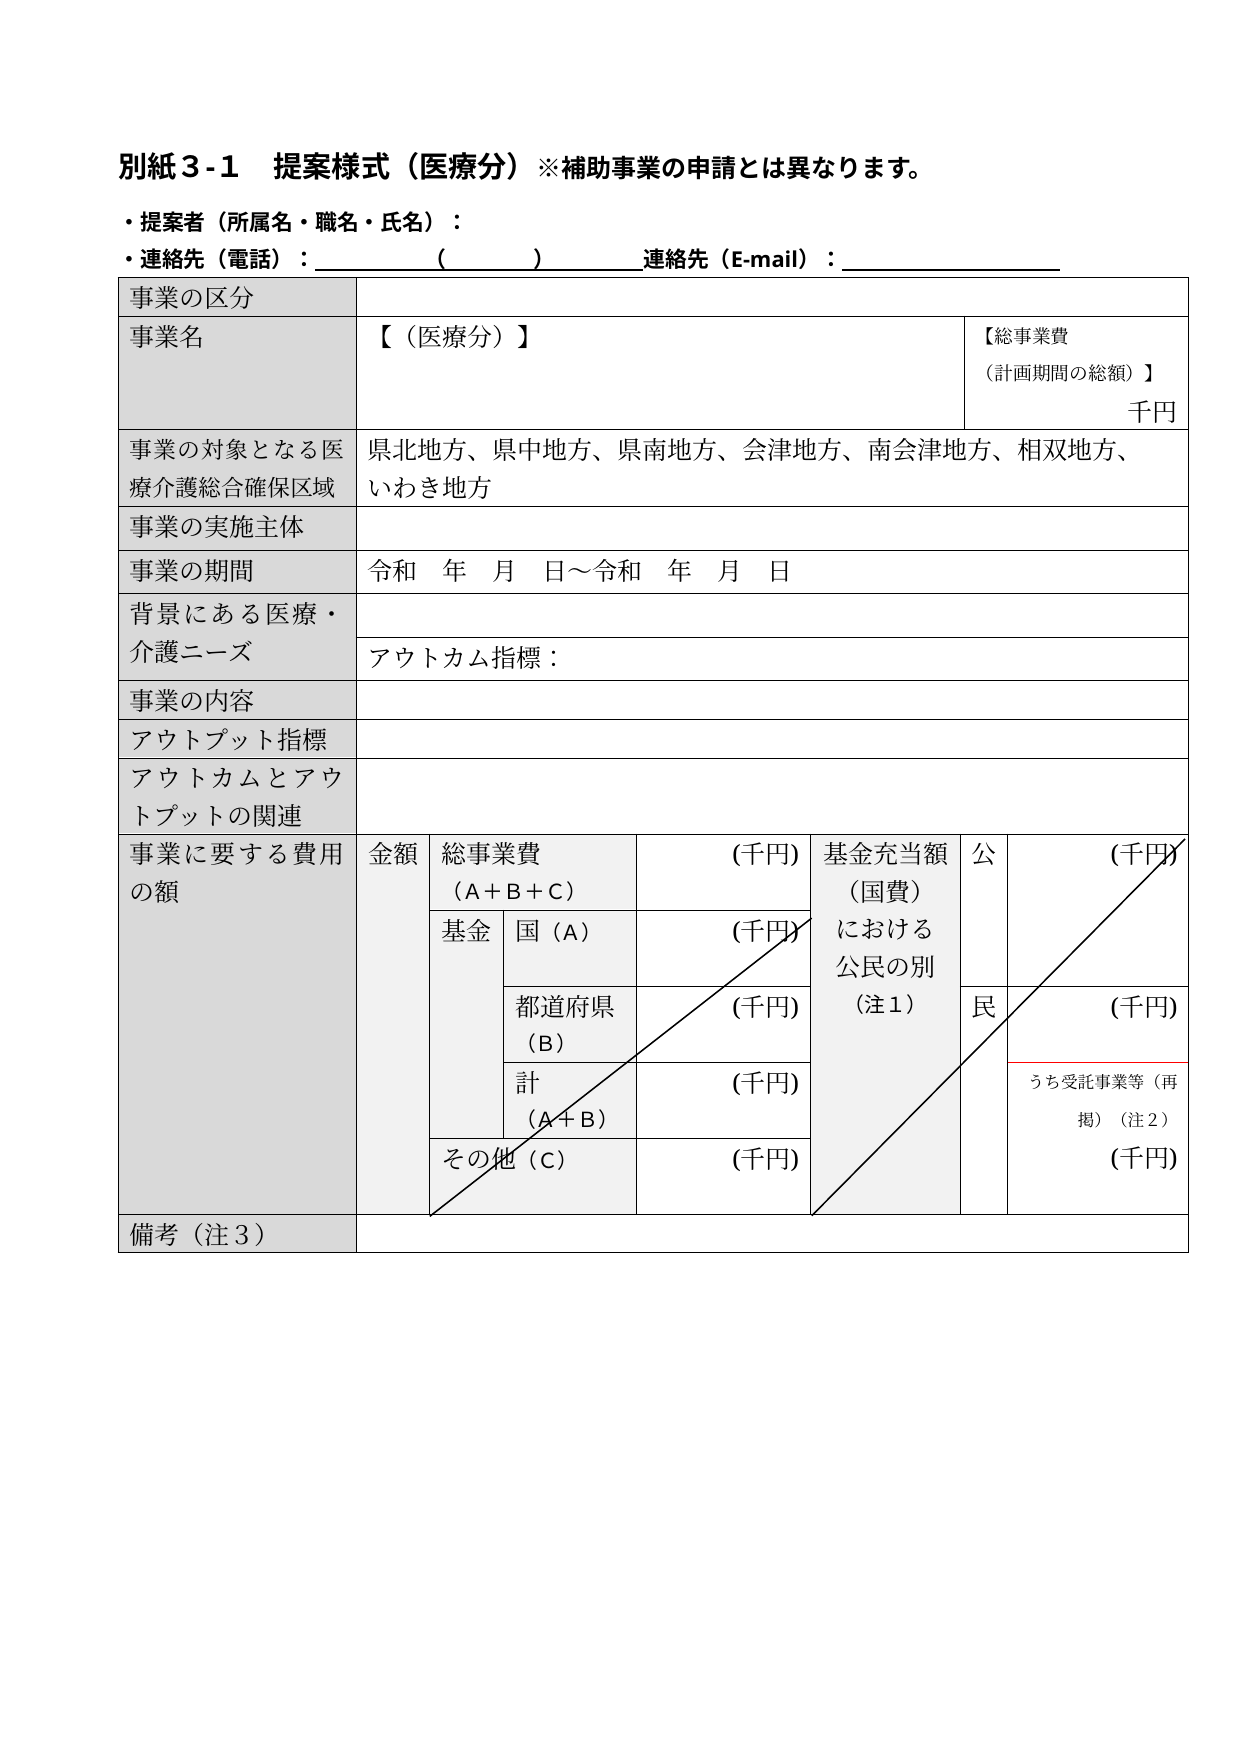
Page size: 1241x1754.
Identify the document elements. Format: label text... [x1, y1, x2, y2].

table_cell 背景にある医療・介護ニーズ [119, 594, 356, 680]
table_cell 計 （Ａ＋Ｂ） [533, 1063, 636, 1138]
table_cell 計 （Ａ＋Ｂ） [504, 1063, 623, 1138]
table_cell (千円) [637, 911, 810, 986]
table_cell 事業の実施主体 [119, 507, 356, 550]
table_cell 事業名 [119, 317, 356, 429]
table_cell 公 [961, 835, 1007, 986]
table_cell 基金 [430, 911, 503, 1138]
table_cell 事業の対象となる医療介護総合確保区域 [119, 430, 356, 506]
table_cell 【総事業費 （計画期間の総額）】 千円 [965, 317, 1188, 429]
table_cell 基金充当額 （国費） における 公民の別 （注１） [811, 835, 960, 1214]
table_cell 県北地方、県中地方、県南地方、会津地方、南会津地方、相双地方、 いわき地方 [357, 430, 1188, 506]
table_cell [357, 1215, 1188, 1252]
text ・連絡先（電話）： （ ） 連絡先（E-mail）： [118, 239, 1122, 277]
table_cell その他（Ｃ） [430, 1139, 526, 1214]
table_header [357, 278, 1188, 316]
table_cell (千円) [1008, 835, 1188, 986]
text 別紙３-１ 提案様式（医療分）※補助事業の申請とは異なります。 [118, 127, 1122, 202]
table_cell 令和 年 月 日～令和 年 月 日 [357, 551, 1188, 593]
table_cell 事業の期間 [119, 551, 356, 593]
table_cell (千円) [637, 987, 810, 1062]
text ・提案者（所属名・職名・氏名）： [118, 202, 1122, 239]
table_cell 金額 [357, 835, 429, 1214]
table_cell [357, 759, 1188, 833]
table_cell 【（医療分）】 [357, 317, 964, 429]
table_cell 都道府県 （Ｂ） [504, 987, 636, 1062]
table_cell うち受託事業等（再掲）（注２） (千円) [1008, 1063, 1188, 1214]
table_cell アウトプット指標 [119, 720, 356, 757]
table_cell 事業に要する費用の額 [119, 835, 356, 1214]
table_cell [357, 507, 1188, 550]
table_cell (千円) [637, 835, 810, 909]
table_cell (千円) [637, 1139, 810, 1214]
table_cell [357, 720, 1188, 757]
table_cell 民 [961, 1021, 1007, 1214]
table_cell (千円) [637, 1063, 810, 1138]
table_cell アウトカムとアウトプットの関連 [119, 759, 356, 833]
table_cell 備考（注３） [119, 1215, 356, 1252]
table_cell 総事業費 （Ａ＋Ｂ＋Ｃ） [430, 835, 636, 909]
table_cell (千円) [1008, 987, 1188, 1062]
table_cell 民 [961, 987, 1007, 1063]
table_cell 国（Ａ） [504, 911, 636, 986]
table_cell その他（Ｃ） [436, 1139, 636, 1214]
table_cell [357, 681, 1188, 719]
table_cell [357, 594, 1188, 637]
table_cell アウトカム指標： [357, 638, 1188, 680]
table_cell 事業の内容 [119, 681, 356, 719]
table_header 事業の区分 [119, 278, 356, 316]
